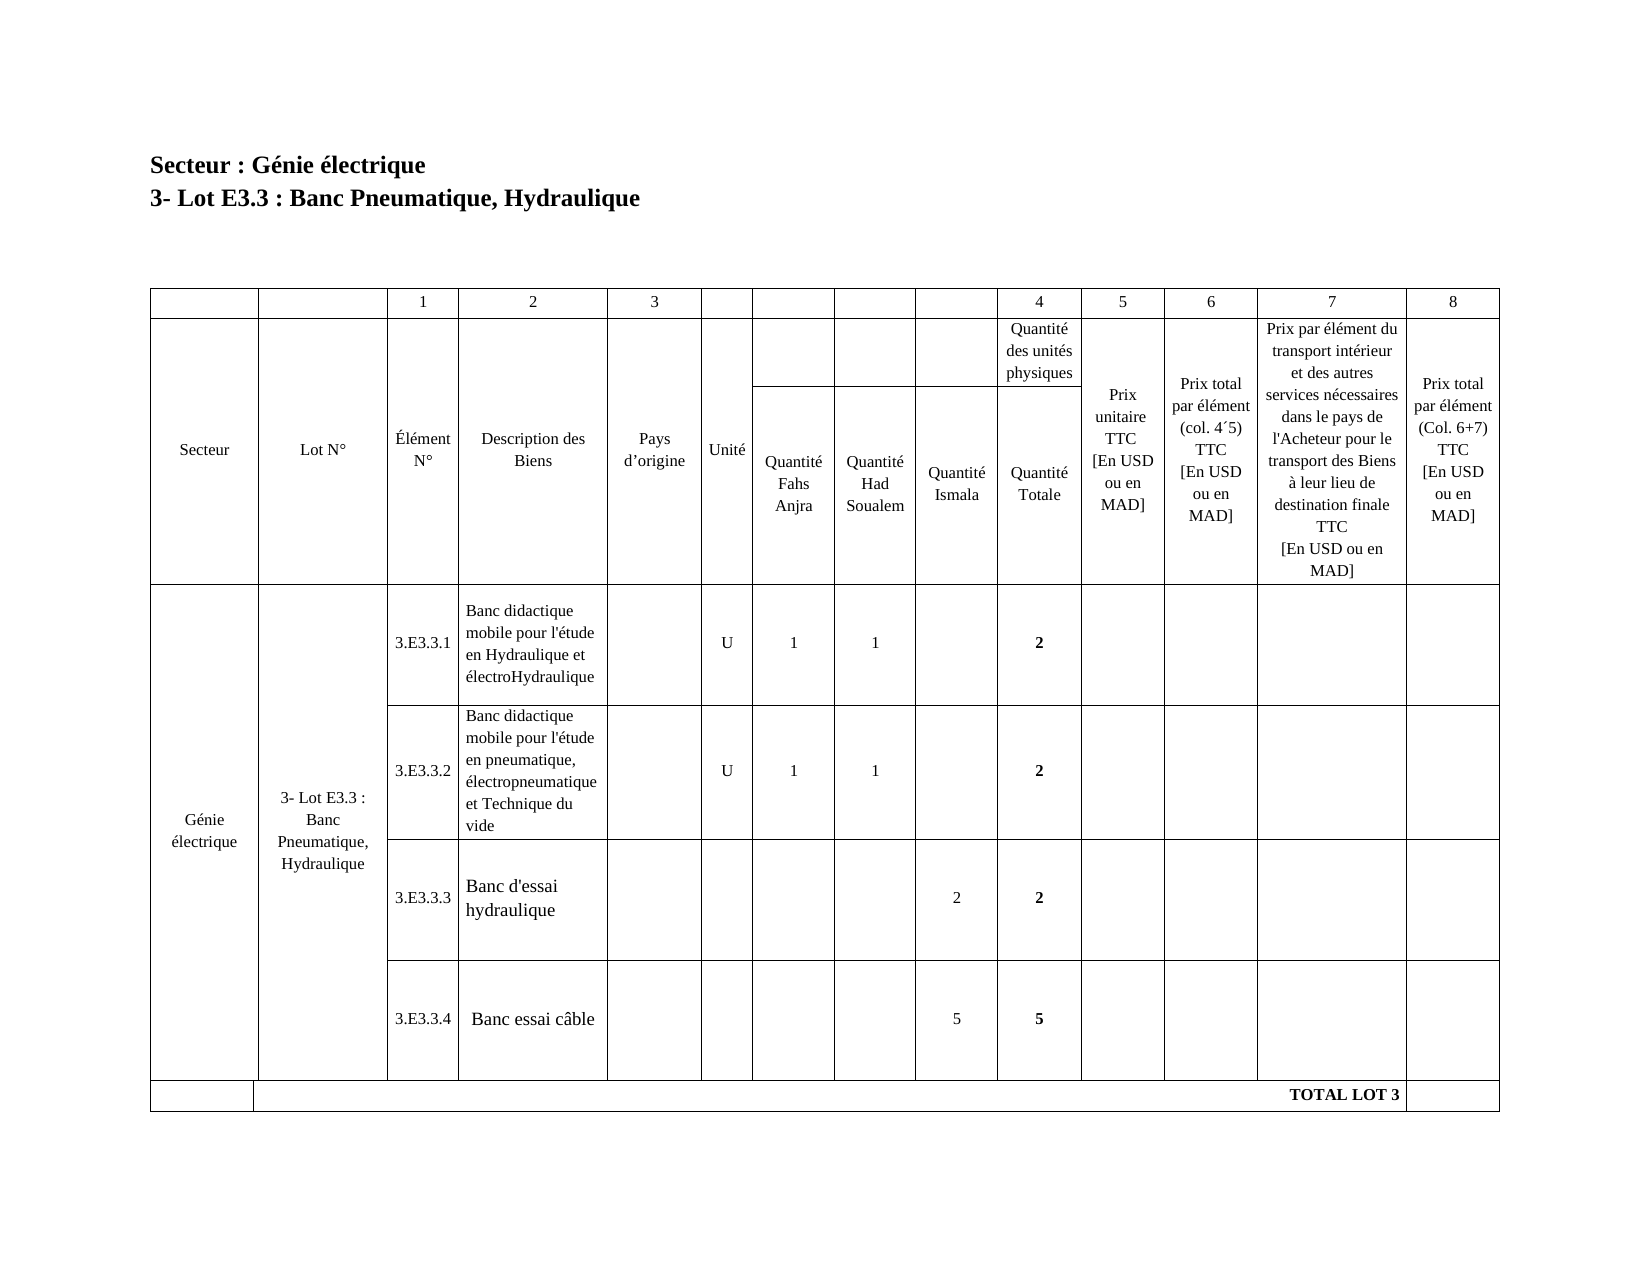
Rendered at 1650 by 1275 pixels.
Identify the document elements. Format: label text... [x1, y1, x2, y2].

table_header 2 [459, 289, 607, 318]
table_cell [1258, 706, 1406, 839]
table_cell [1082, 840, 1164, 959]
table_cell U [702, 706, 752, 839]
table_header 6 [1165, 289, 1257, 318]
table_cell Élément N° [388, 319, 458, 584]
table_cell [1258, 585, 1406, 705]
table_cell 3.E3.3.3 [388, 840, 458, 959]
table_cell Quantité des unités physiques [998, 319, 1081, 386]
table_cell 1 [835, 706, 915, 839]
table_cell [753, 840, 834, 959]
table_cell [702, 961, 752, 1080]
table_cell [1165, 961, 1257, 1080]
table_cell Banc didactique mobile pour l'étude en Hydraulique et électroHydraulique [459, 585, 607, 705]
table_cell 2 [916, 840, 997, 959]
table_cell [1165, 706, 1257, 839]
table_cell Secteur [151, 319, 258, 584]
text Secteur : Génie électrique [150, 150, 1500, 179]
table_cell [1082, 585, 1164, 705]
table_cell [1407, 961, 1499, 1080]
table_cell 3.E3.3.2 [388, 706, 458, 839]
table_cell Prix total par élément (col. 4´5) TTC [En USD ou en MAD] [1165, 319, 1257, 584]
table_cell Quantité Had Soualem [835, 387, 915, 584]
table_header 1 [388, 289, 458, 318]
table_cell 2 [998, 585, 1081, 705]
table_cell [1082, 706, 1164, 839]
table_header [151, 289, 258, 318]
table_cell [1258, 961, 1406, 1080]
table_cell [916, 585, 997, 705]
table_cell Pays d’origine [608, 319, 701, 584]
table_cell 1 [753, 706, 834, 839]
table_cell 3.E3.3.4 [388, 961, 458, 1080]
table_cell [1165, 840, 1257, 959]
table_header 4 [998, 289, 1081, 318]
table_header [835, 289, 915, 318]
table_header [753, 289, 834, 318]
table_cell [835, 961, 915, 1080]
table_header [916, 289, 997, 318]
table_cell TOTAL LOT 3 [254, 1081, 1406, 1111]
table_cell [1407, 706, 1499, 839]
table_cell [608, 961, 701, 1080]
table_cell U [702, 585, 752, 705]
table_cell 3- Lot E3.3 : Banc Pneumatique, Hydraulique [259, 585, 387, 1080]
table_cell Banc didactique mobile pour l'étude en pneumatique, électropneumatique et Technique du vide [459, 706, 607, 839]
table_header 8 [1407, 289, 1499, 318]
table_cell [835, 319, 915, 386]
table_cell Lot N° [259, 319, 387, 584]
table_cell Banc d'essai hydraulique [459, 840, 607, 959]
table_cell [702, 840, 752, 959]
table_cell [1407, 585, 1499, 705]
table_cell [835, 840, 915, 959]
table_cell 5 [916, 961, 997, 1080]
table_cell Description des Biens [459, 319, 607, 584]
table_header 7 [1258, 289, 1406, 318]
table_cell Quantité Totale [998, 387, 1081, 584]
table_cell [608, 706, 701, 839]
table_cell 3.E3.3.1 [388, 585, 458, 705]
table_cell Génie électrique [151, 585, 258, 1080]
table_cell Prix total par élément (Col. 6+7) TTC [En USD ou en MAD] [1407, 319, 1499, 584]
table_header 3 [608, 289, 701, 318]
table_cell 2 [998, 706, 1081, 839]
table_header 5 [1082, 289, 1164, 318]
table_cell [753, 319, 834, 386]
table_cell [1407, 840, 1499, 959]
table_cell Quantité Ismala [916, 387, 997, 584]
table_cell 1 [835, 585, 915, 705]
table_cell [916, 319, 997, 386]
table_cell [1082, 961, 1164, 1080]
text 3- Lot E3.3 : Banc Pneumatique, Hydraulique [150, 183, 1500, 212]
table_cell Quantité Fahs Anjra [753, 387, 834, 584]
table_cell [608, 840, 701, 959]
table_cell [608, 585, 701, 705]
table_header [259, 289, 387, 318]
table_cell Banc essai câble [459, 961, 607, 1080]
table_cell [151, 1081, 253, 1111]
table_cell [916, 706, 997, 839]
table_cell Unité [702, 319, 752, 584]
table_cell [1407, 1081, 1499, 1111]
table_header [702, 289, 752, 318]
table_cell [1165, 585, 1257, 705]
table_cell [1258, 840, 1406, 959]
table_cell 1 [753, 585, 834, 705]
table_cell Prix par élément du transport intérieur et des autres services nécessaires dans le pays de l'Acheteur pour le transport des Biens à leur lieu de destination finale TTC [En USD ou en MAD] [1258, 319, 1406, 584]
table_cell 2 [998, 840, 1081, 959]
table_cell [753, 961, 834, 1080]
table_cell 5 [998, 961, 1081, 1080]
table_cell Prix unitaire TTC [En USD ou en MAD] [1082, 319, 1164, 584]
